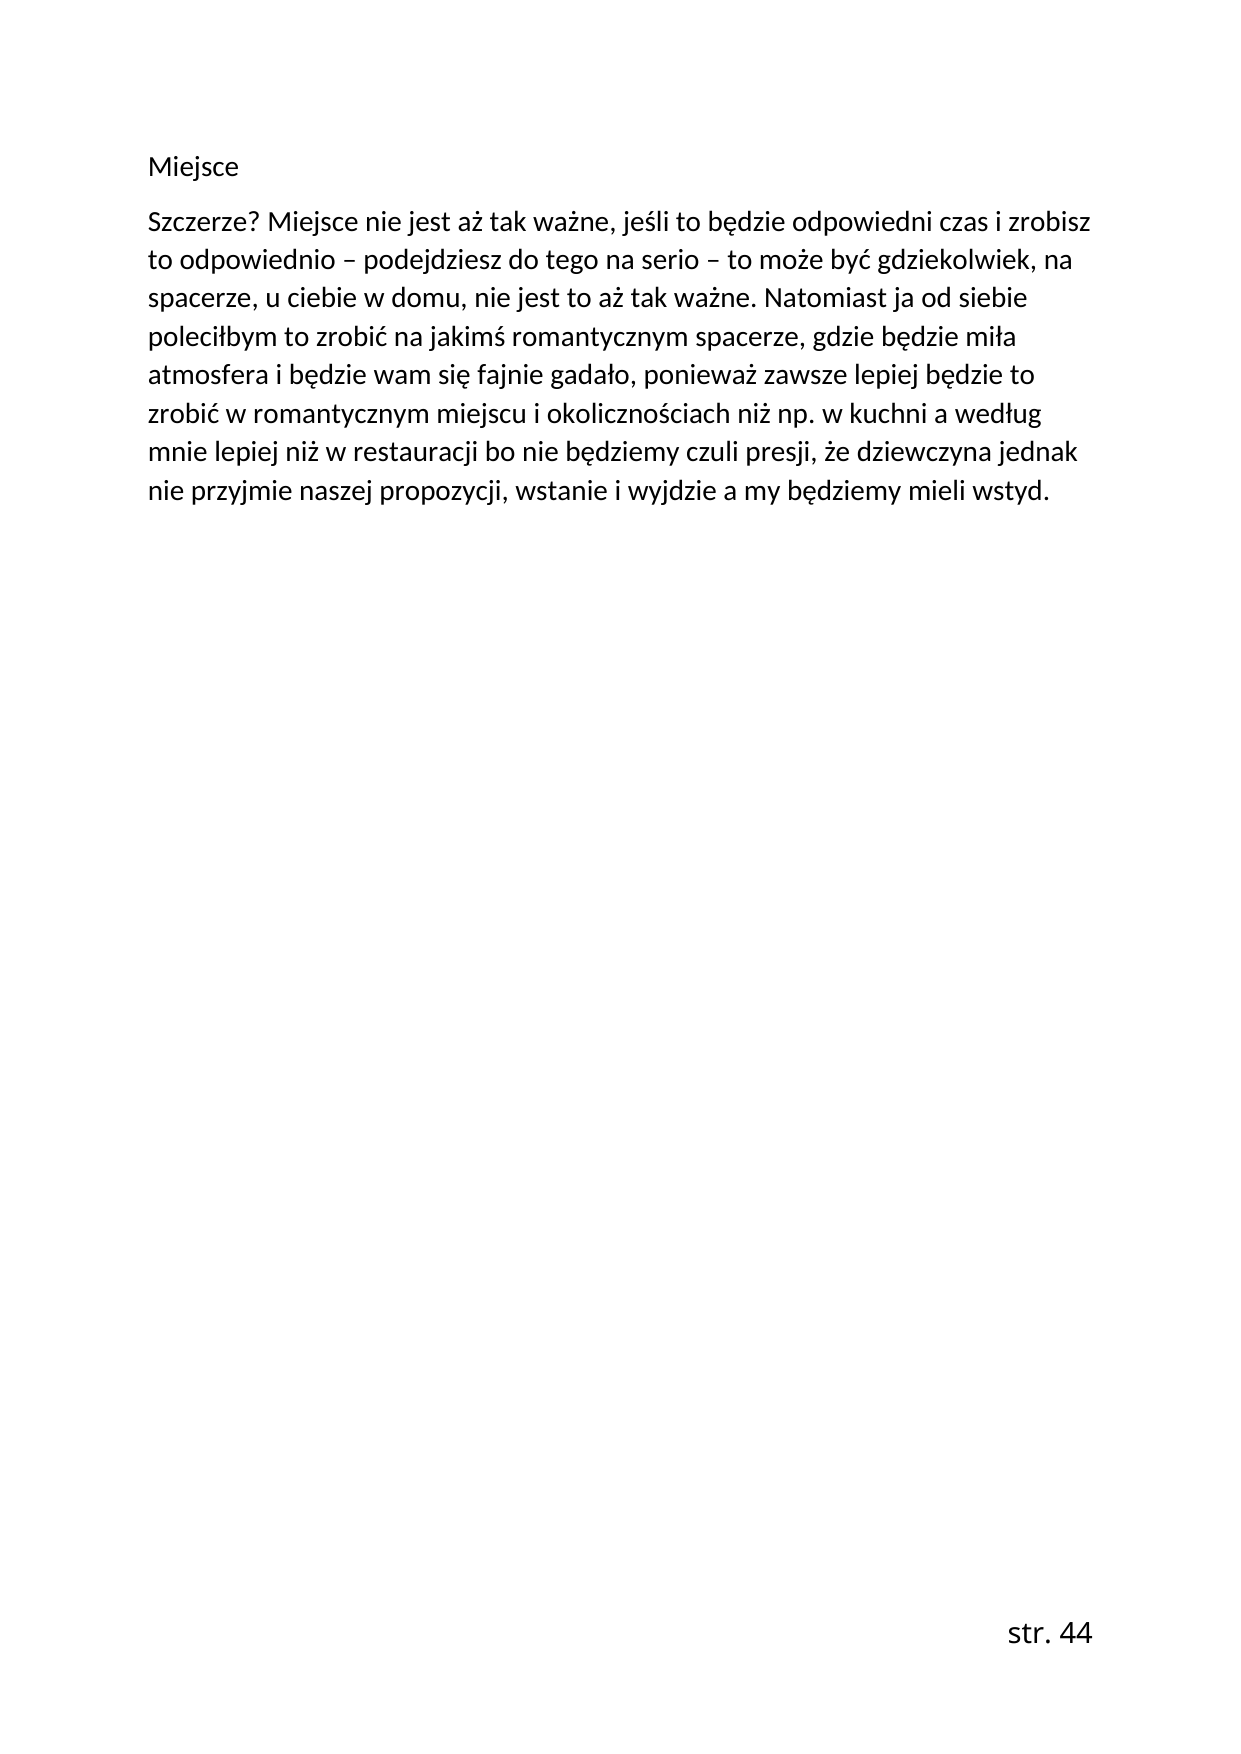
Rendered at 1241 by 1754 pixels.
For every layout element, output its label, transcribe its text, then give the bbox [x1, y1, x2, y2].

text Miejsce [148, 148, 1093, 183]
text Szczerze? Miejsce nie jest aż tak ważne, jeśli to będzie odpowiedni czas i zrobisz to odpowiednio – podejdziesz do tego na serio – to może być gdziekolwiek, na spacerze, u ciebie w domu, nie jest to aż tak ważne. Natomiast ja od siebie poleciłbym to zrobić na jakimś romantycznym spacerze, gdzie będzie miła atmosfera i będzie wam się fajnie gadało, ponieważ zawsze lepiej będzie to zrobić w romantycznym miejscu i okolicznościach niż np. w kuchni a według mnie lepiej niż w restauracji bo nie będziemy czuli presji, że dziewczyna jednak nie przyjmie naszej propozycji, wstanie i wyjdzie a my będziemy mieli wstyd. [148, 203, 1093, 507]
